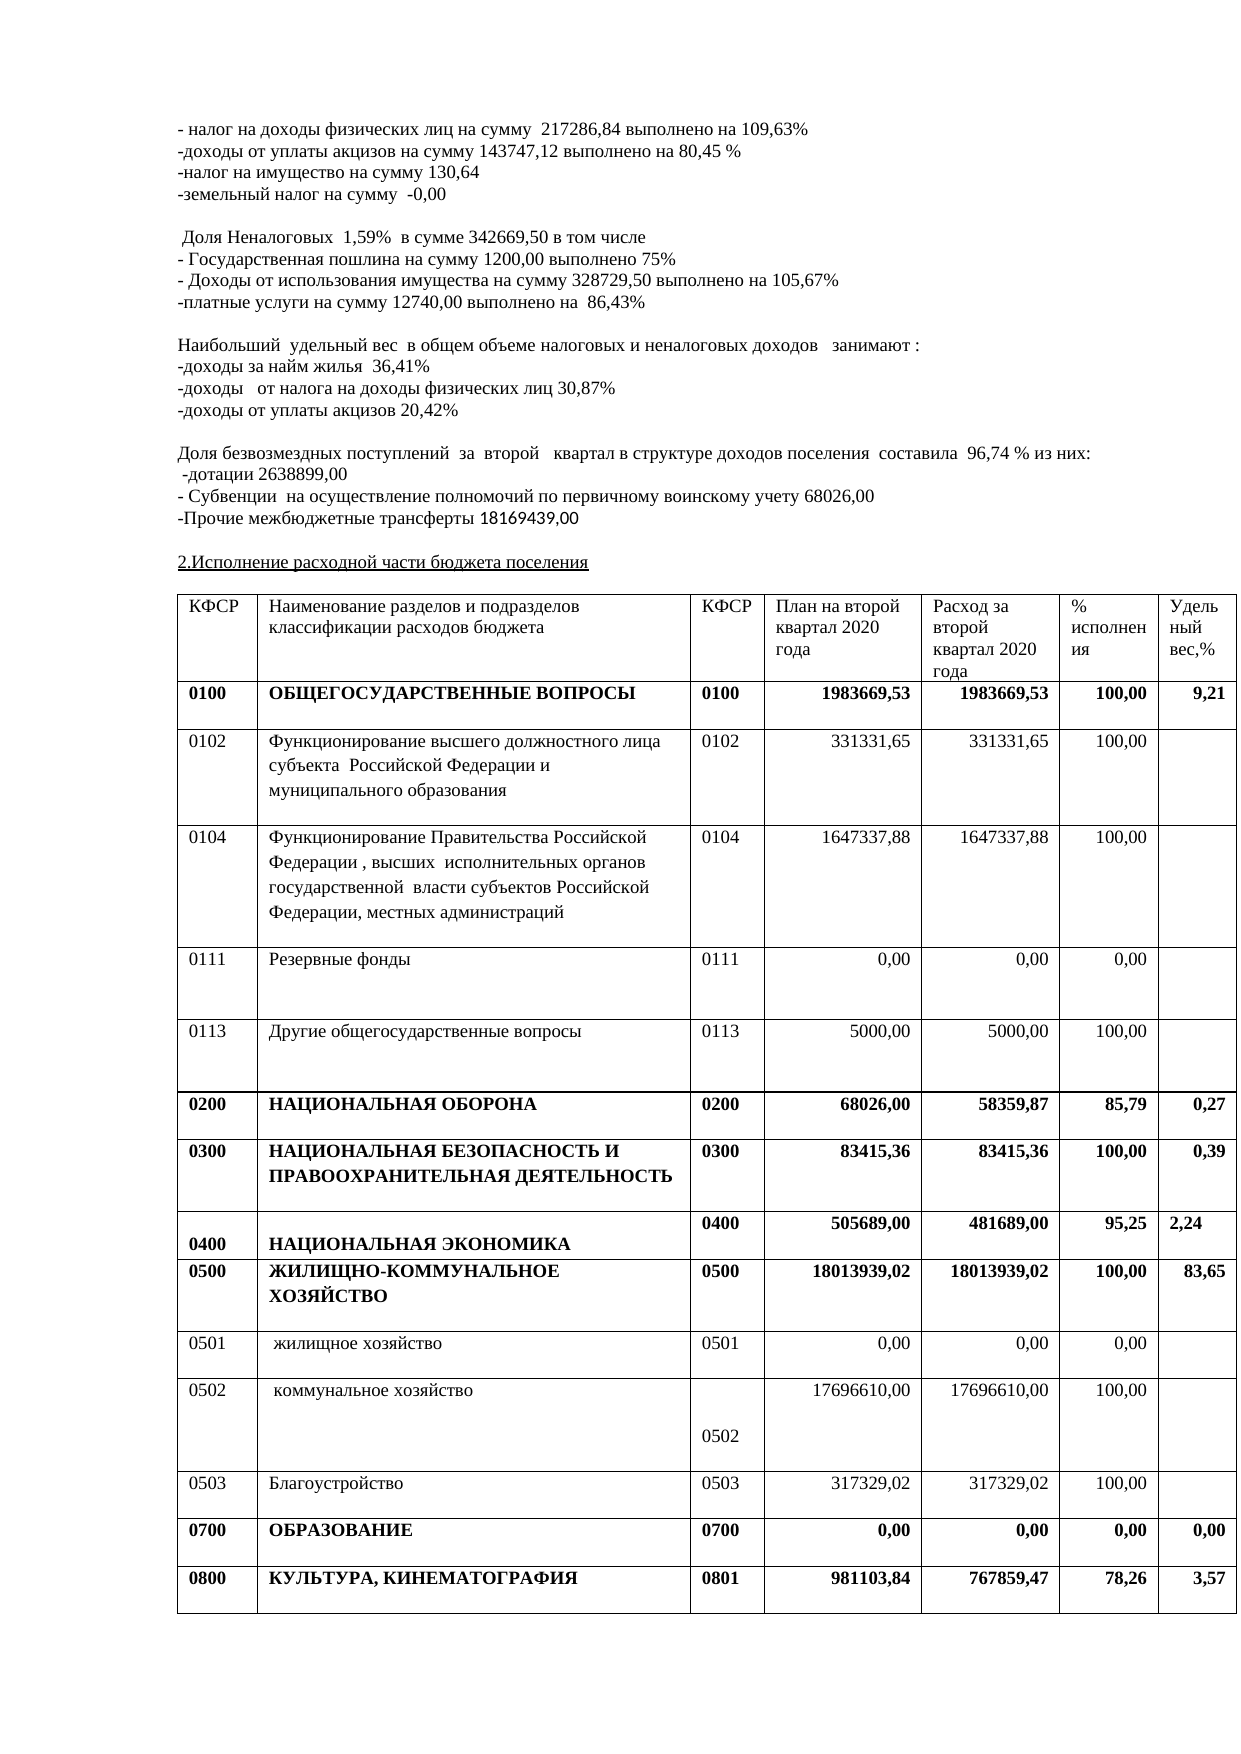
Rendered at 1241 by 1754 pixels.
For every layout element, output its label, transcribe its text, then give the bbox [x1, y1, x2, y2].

table_cell 0502 [178, 1379, 257, 1471]
table_cell 0700 [178, 1519, 257, 1566]
text 2.Исполнение расходной части бюджета поселения [177, 551, 1152, 572]
table_cell 331331,65 [765, 730, 921, 825]
table_cell 0111 [691, 948, 764, 1019]
table_header КФСР [691, 595, 764, 681]
table_cell 5000,00 [922, 1020, 1059, 1091]
table_cell 0104 [691, 826, 764, 947]
table_cell 317329,02 [765, 1472, 921, 1518]
table_cell Функционирование Правительства Российской Федерации , высших исполнительных органов государственной власти субъектов Российской Федерации, местных администраций [258, 826, 690, 947]
table_cell 0100 [178, 682, 257, 728]
table_cell 0502 [691, 1379, 764, 1471]
table_cell 0,00 [1060, 1519, 1158, 1566]
table_cell ЖИЛИЩНО-КОММУНАЛЬНОЕ ХОЗЯЙСТВО [258, 1260, 690, 1331]
table_cell 0113 [178, 1020, 257, 1091]
table_cell 78,26 [1060, 1567, 1158, 1613]
table_cell 0111 [178, 948, 257, 1019]
table_cell 0,00 [765, 1332, 921, 1378]
text -платные услуги на сумму 12740,00 выполнено на 86,43% [177, 291, 1152, 312]
table_cell 0700 [691, 1519, 764, 1566]
table_cell 9,21 [1159, 682, 1236, 728]
table_cell ОБЩЕГОСУДАРСТВЕННЫЕ ВОПРОСЫ [258, 682, 690, 728]
table_cell 0500 [178, 1260, 257, 1331]
table_cell 100,00 [1060, 730, 1158, 825]
table_cell 0,00 [922, 948, 1059, 1019]
table_cell 100,00 [1060, 1020, 1158, 1091]
table_cell Функционирование высшего должностного лица субъекта Российской Федерации и муниципального образования [258, 730, 690, 825]
table_cell [1159, 948, 1236, 1019]
table_cell 331331,65 [922, 730, 1059, 825]
table_cell 0,00 [1159, 1519, 1236, 1566]
table_cell коммунальное хозяйство [258, 1379, 690, 1471]
text -земельный налог на сумму -0,00 [177, 183, 1152, 204]
table_cell КУЛЬТУРА, КИНЕМАТОГРАФИЯ [258, 1567, 690, 1613]
table_cell 2,24 [1159, 1212, 1236, 1259]
table_header % исполнения [1060, 595, 1158, 681]
table_cell 100,00 [1060, 826, 1158, 947]
table_cell 0104 [178, 826, 257, 947]
table_header Удельный вес,% [1159, 595, 1236, 681]
table_cell 0,27 [1159, 1093, 1236, 1139]
table_cell Резервные фонды [258, 948, 690, 1019]
table_cell 0501 [178, 1332, 257, 1378]
table_cell 0,00 [765, 1519, 921, 1566]
table_cell 0500 [691, 1260, 764, 1331]
table_cell [1159, 1379, 1236, 1471]
table_cell 18013939,02 [765, 1260, 921, 1331]
table_cell 0102 [178, 730, 257, 825]
table_cell 0,00 [1060, 948, 1158, 1019]
table_cell 0400 [178, 1212, 257, 1259]
table_cell 68026,00 [765, 1093, 921, 1139]
table_cell 83415,36 [765, 1140, 921, 1211]
text - налог на доходы физических лиц на сумму 217286,84 выполнено на 109,63% [177, 118, 1152, 140]
table_cell 17696610,00 [922, 1379, 1059, 1471]
text - Государственная пошлина на сумму 1200,00 выполнено 75% [177, 247, 1152, 269]
table_cell [1159, 826, 1236, 947]
table_cell 85,79 [1060, 1093, 1158, 1139]
table_cell 1647337,88 [765, 826, 921, 947]
table_cell 505689,00 [765, 1212, 921, 1259]
table_cell 58359,87 [922, 1093, 1059, 1139]
table_cell 100,00 [1060, 1140, 1158, 1211]
table_header КФСР [178, 595, 257, 681]
table_cell 100,00 [1060, 1472, 1158, 1518]
table_cell 0,00 [922, 1519, 1059, 1566]
table_cell 0501 [691, 1332, 764, 1378]
table_cell 0,39 [1159, 1140, 1236, 1211]
text - Доходы от использования имущества на сумму 328729,50 выполнено на 105,67% [177, 269, 1152, 291]
table_cell 0800 [178, 1567, 257, 1613]
text -доходы от уплаты акцизов на сумму 143747,12 выполнено на 80,45 % [177, 140, 1152, 161]
table_cell Другие общегосударственные вопросы [258, 1020, 690, 1091]
table_cell жилищное хозяйство [258, 1332, 690, 1378]
table_header Наименование разделов и подразделов классификации расходов бюджета [258, 595, 690, 681]
text -доходы от уплаты акцизов 20,42% [177, 398, 1152, 420]
table_cell 0113 [691, 1020, 764, 1091]
table_cell 1647337,88 [922, 826, 1059, 947]
table_cell 0200 [178, 1093, 257, 1139]
table_cell 3,57 [1159, 1567, 1236, 1613]
table_cell 1983669,53 [765, 682, 921, 728]
table_cell 83415,36 [922, 1140, 1059, 1211]
table_cell 17696610,00 [765, 1379, 921, 1471]
table_cell 1983669,53 [922, 682, 1059, 728]
table_cell 481689,00 [922, 1212, 1059, 1259]
table_cell [1159, 730, 1236, 825]
text -доходы за найм жилья 36,41% [177, 355, 1152, 377]
table_cell [1159, 1472, 1236, 1518]
table_cell 100,00 [1060, 1260, 1158, 1331]
table_cell 0400 [691, 1212, 764, 1259]
text -доходы от налога на доходы физических лиц 30,87% [177, 377, 1152, 398]
table_cell 0,00 [922, 1332, 1059, 1378]
table_cell 0300 [691, 1140, 764, 1211]
table_cell 100,00 [1060, 1379, 1158, 1471]
text Доля безвозмездных поступлений за второй квартал в структуре доходов поселения составила 96,74 % из них: [177, 442, 1152, 463]
table_cell 0,00 [1060, 1332, 1158, 1378]
table_cell 5000,00 [765, 1020, 921, 1091]
table_cell 0300 [178, 1140, 257, 1211]
table_cell 95,25 [1060, 1212, 1158, 1259]
table_cell 0,00 [765, 948, 921, 1019]
table_cell Благоустройство [258, 1472, 690, 1518]
table_cell 0801 [691, 1567, 764, 1613]
text - Субвенции на осуществление полномочий по первичному воинскому учету 68026,00 [177, 485, 1152, 506]
table_cell 0503 [178, 1472, 257, 1518]
table_cell НАЦИОНАЛЬНАЯ ЭКОНОМИКА [258, 1212, 690, 1259]
table_cell 317329,02 [922, 1472, 1059, 1518]
table_cell [1159, 1020, 1236, 1091]
table_cell 981103,84 [765, 1567, 921, 1613]
table_cell 0503 [691, 1472, 764, 1518]
table_cell 0200 [691, 1093, 764, 1139]
table_cell ОБРАЗОВАНИЕ [258, 1519, 690, 1566]
table_cell 83,65 [1159, 1260, 1236, 1331]
text -налог на имущество на сумму 130,64 [177, 161, 1152, 183]
table_cell 0100 [691, 682, 764, 728]
text Доля Неналоговых 1,59% в сумме 342669,50 в том числе [177, 226, 1152, 247]
table_cell НАЦИОНАЛЬНАЯ ОБОРОНА [258, 1093, 690, 1139]
table_header План на второй квартал 2020 года [765, 595, 921, 681]
table_cell 100,00 [1060, 682, 1158, 728]
table_cell 767859,47 [922, 1567, 1059, 1613]
table_header Расход за второй квартал 2020 года [922, 595, 1059, 681]
text -дотации 2638899,00 [177, 463, 1152, 485]
table_cell 0102 [691, 730, 764, 825]
table_cell [1159, 1332, 1236, 1378]
text -Прочие межбюджетные трансферты 18169439,00 [177, 506, 1152, 529]
text Наибольший удельный вес в общем объеме налоговых и неналоговых доходов занимают : [177, 334, 1152, 355]
table_cell НАЦИОНАЛЬНАЯ БЕЗОПАСНОСТЬ И ПРАВООХРАНИТЕЛЬНАЯ ДЕЯТЕЛЬНОСТЬ [258, 1140, 690, 1211]
table_cell 18013939,02 [922, 1260, 1059, 1331]
